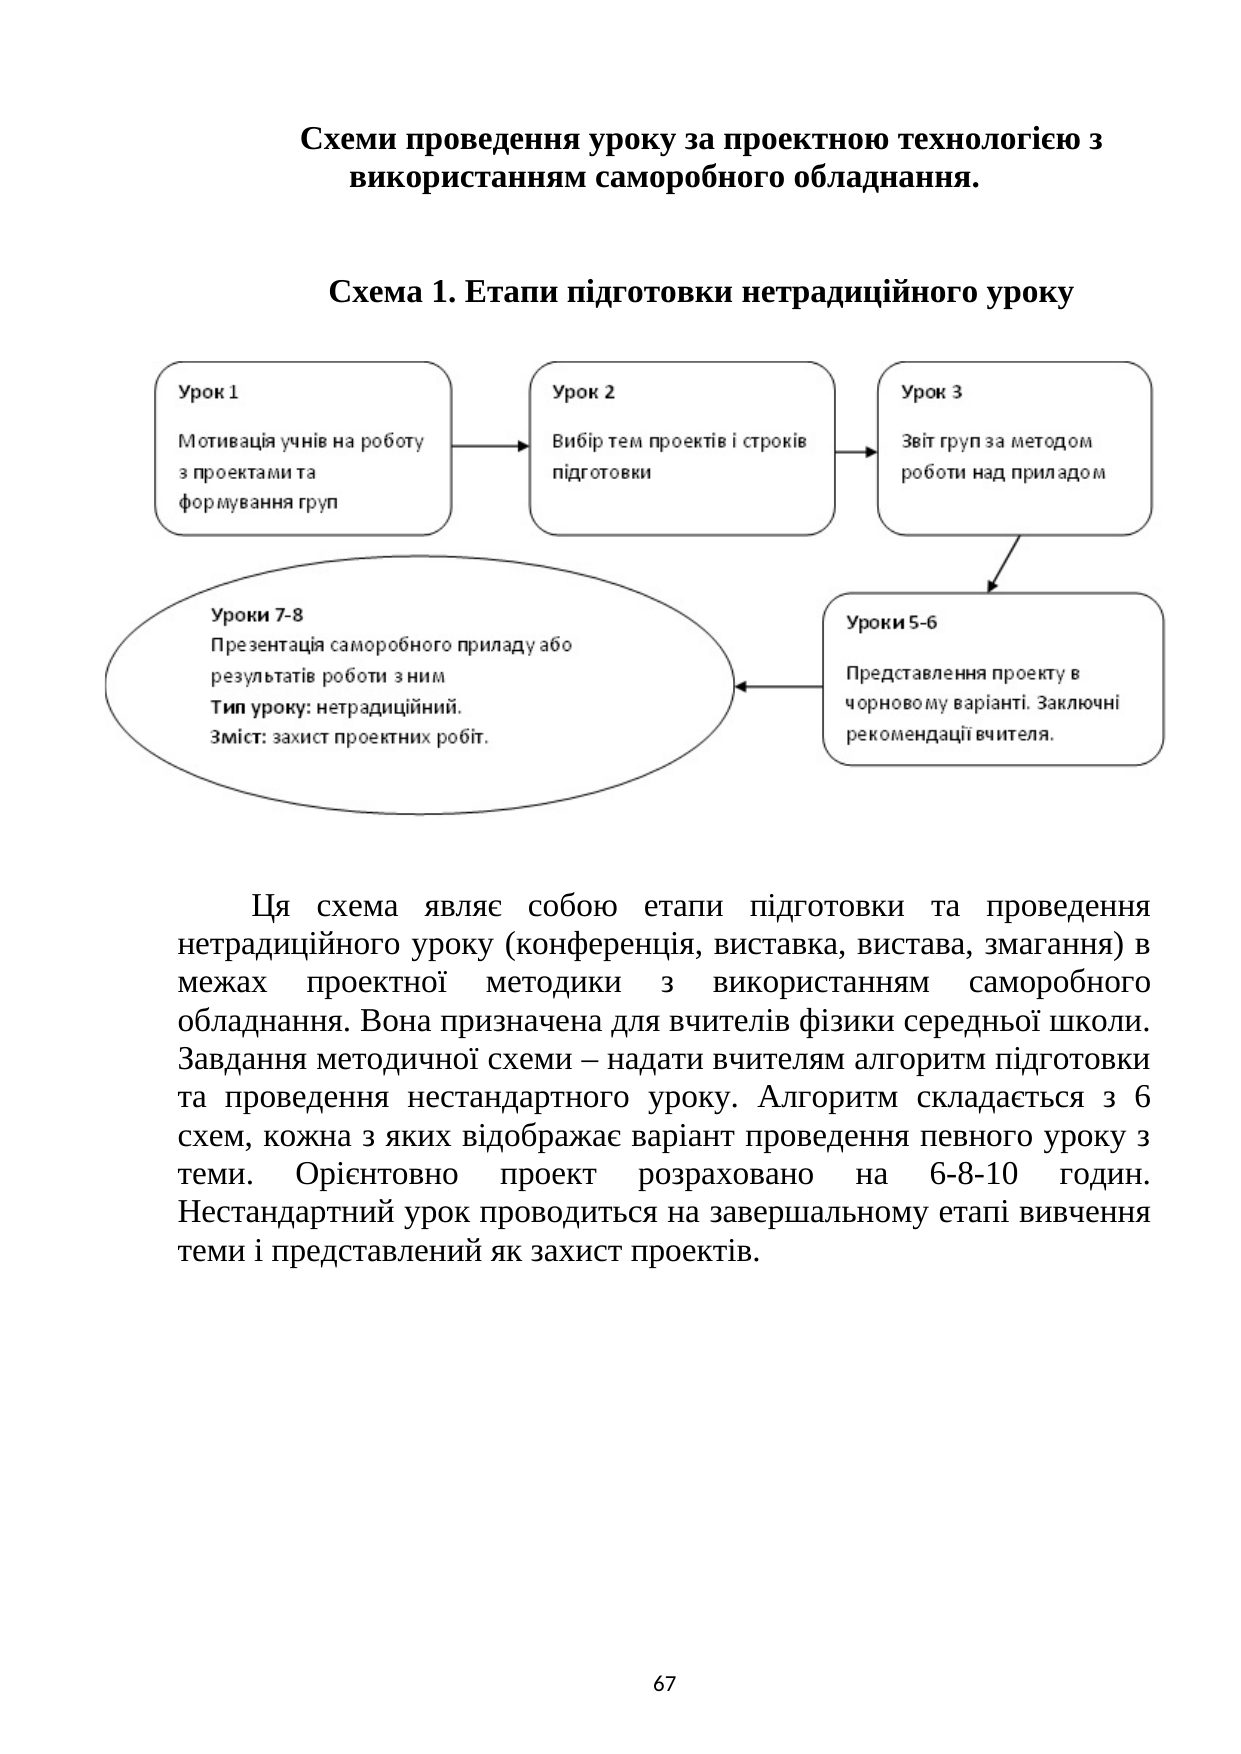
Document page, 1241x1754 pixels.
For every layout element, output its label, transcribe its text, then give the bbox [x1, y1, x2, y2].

text Схеми проведення уроку за проектною технологією з використанням саморобного обладнання. [177, 118, 1152, 195]
text Ця схема являє собою етапи підготовки та проведення нетрадиційного уроку (конференція, виставка, вистава, змагання) в межах проектної методики з використанням саморобного обладнання. Вона призначена для вчителів фізики середньої школи. Завдання методичної схеми – надати вчителям алгоритм підготовки та проведення нестандартного уроку. Алгоритм складається з 6 схем, кожна з яких відображає варіант проведення певного уроку з теми. Орієнтовно проект розраховано на 6-8-10 годин. Нестандартний урок проводиться на завершальному етапі вивчення теми і представлений як захист проектів. [177, 885, 1152, 1268]
text Схема 1. Етапи підготовки нетрадиційного уроку [177, 271, 1152, 310]
picture [104, 361, 1167, 817]
